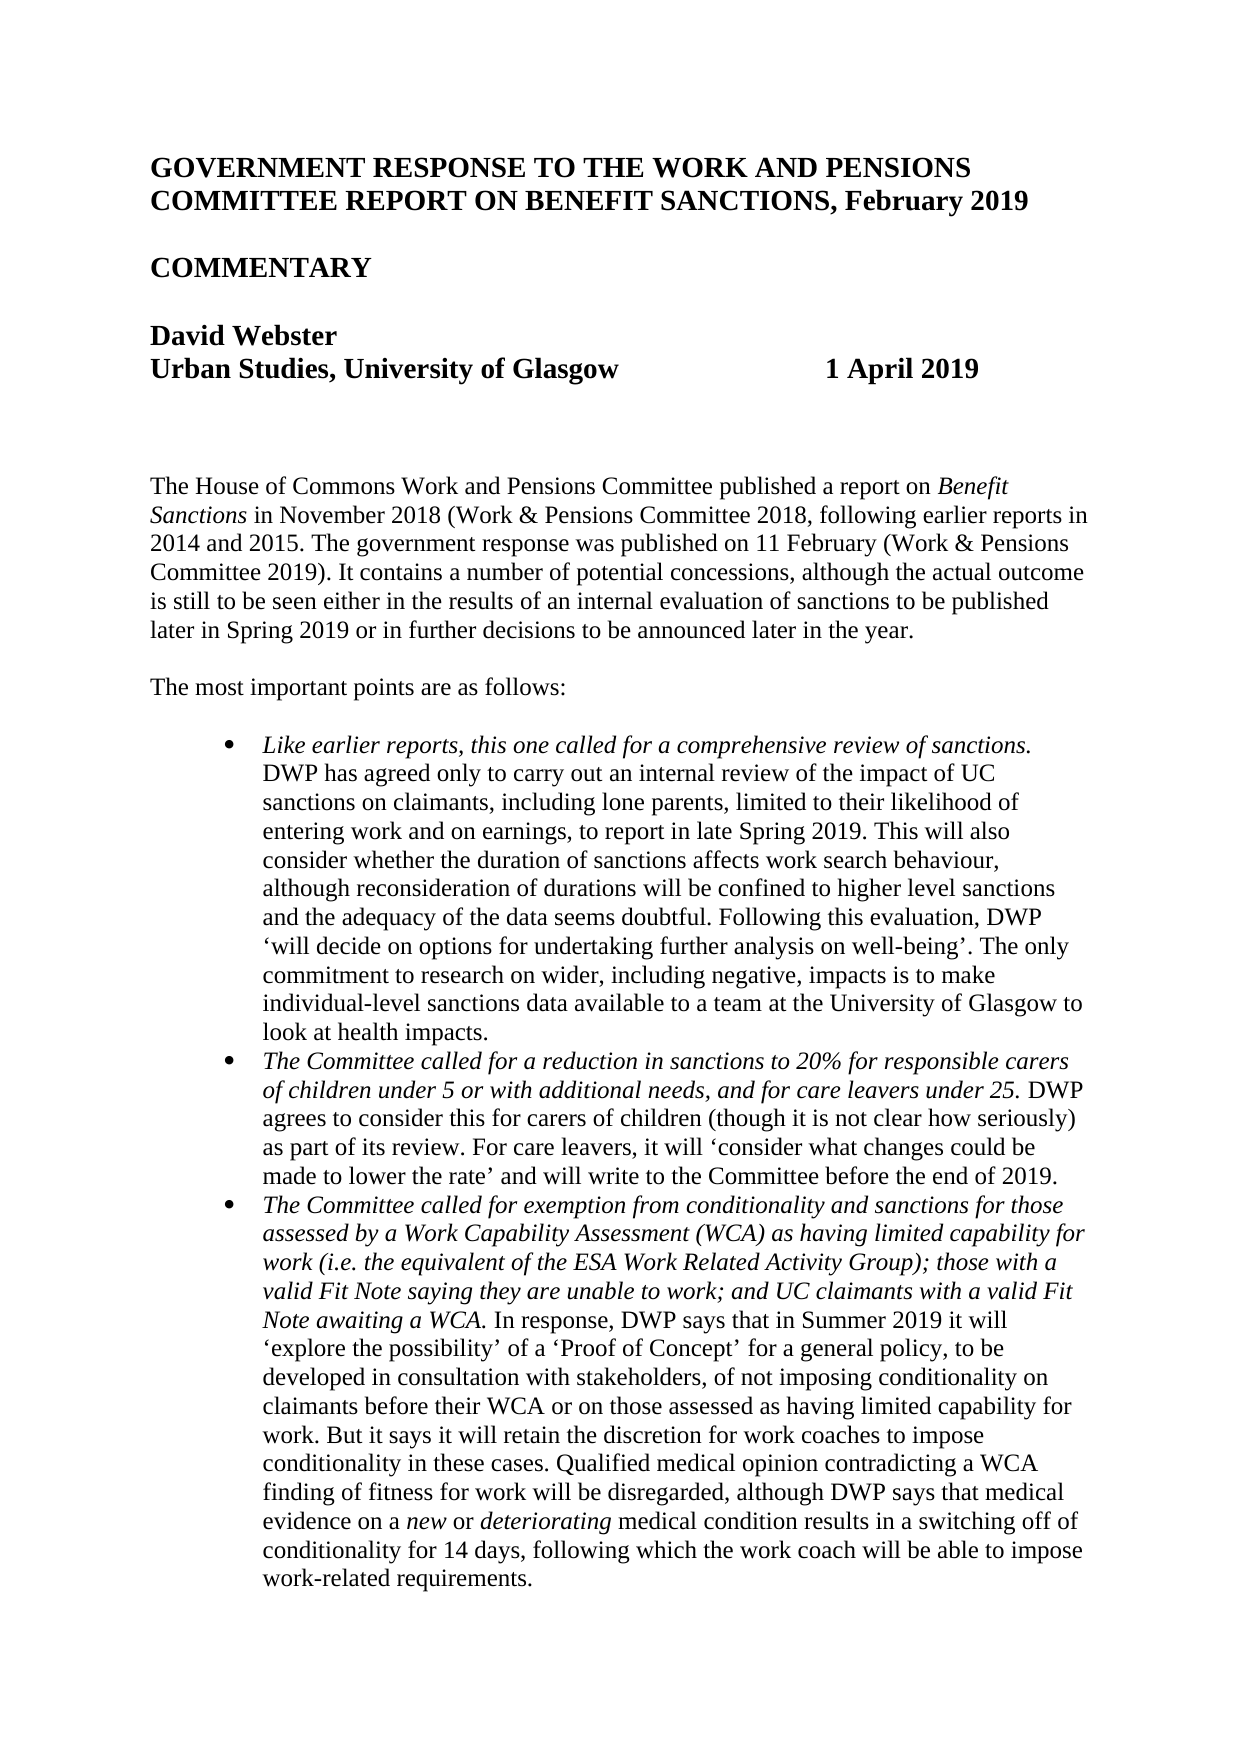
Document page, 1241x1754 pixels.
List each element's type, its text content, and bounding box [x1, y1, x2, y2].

list The Committee called for exemption from conditionality and sanctions for those assessed by a Work Capability Assessment (WCA) as having limited capability for work (i.e. the equivalent of the ESA Work Related Activity Group); those with a valid Fit Note saying they are unable to work; and UC claimants with a valid Fit Note awaiting a WCA. In response, DWP says that in Summer 2019 it will ‘explore the possibility’ of a ‘Proof of Concept’ for a general policy, to be developed in consultation with stakeholders, of not imposing conditionality on claimants before their WCA or on those assessed as having limited capability for work. But it says it will retain the discretion for work coaches to impose conditionality in these cases. Qualified medical opinion contradicting a WCA finding of fitness for work will be disregarded, although DWP says that medical evidence on a new or deteriorating medical condition results in a switching off of conditionality for 14 days, following which the work coach will be able to impose work-related requirements. [225, 1190, 1090, 1592]
text The most important points are as follows: [150, 672, 1090, 701]
text GOVERNMENT RESPONSE TO THE WORK AND PENSIONS COMMITTEE REPORT ON BENEFIT SANCTIONS, February 2019 [150, 150, 1090, 217]
list Like earlier reports, this one called for a comprehensive review of sanctions. DWP has agreed only to carry out an internal review of the impact of UC sanctions on claimants, including lone parents, limited to their likelihood of entering work and on earnings, to report in late Spring 2019. This will also consider whether the duration of sanctions affects work search behaviour, although reconsideration of durations will be confined to higher level sanctions and the adequacy of the data seems doubtful. Following this evaluation, DWP ‘will decide on options for undertaking further analysis on well-being’. The only commitment to research on wider, including negative, impacts is to make individual-level sanctions data available to a team at the University of Glasgow to look at health impacts. [225, 730, 1090, 1046]
text David Webster [150, 318, 1090, 351]
text Urban Studies, University of Glasgow 1 April 2019 [150, 351, 1090, 385]
list The Committee called for a reduction in sanctions to 20% for responsible carers of children under 5 or with additional needs, and for care leavers under 25. DWP agrees to consider this for carers of children (though it is not clear how seriously) as part of its review. For care leavers, it will ‘consider what changes could be made to lower the rate’ and will write to the Committee before the end of 2019. [225, 1046, 1090, 1190]
text The House of Commons Work and Pensions Committee published a report on Benefit Sanctions in November 2018 (Work & Pensions Committee 2018, following earlier reports in 2014 and 2015. The government response was published on 11 February (Work & Pensions Committee 2019). It contains a number of potential concessions, although the actual outcome is still to be seen either in the results of an internal evaluation of sanctions to be published later in Spring 2019 or in further decisions to be announced later in the year. [150, 471, 1090, 643]
text COMMENTARY [150, 251, 1090, 284]
